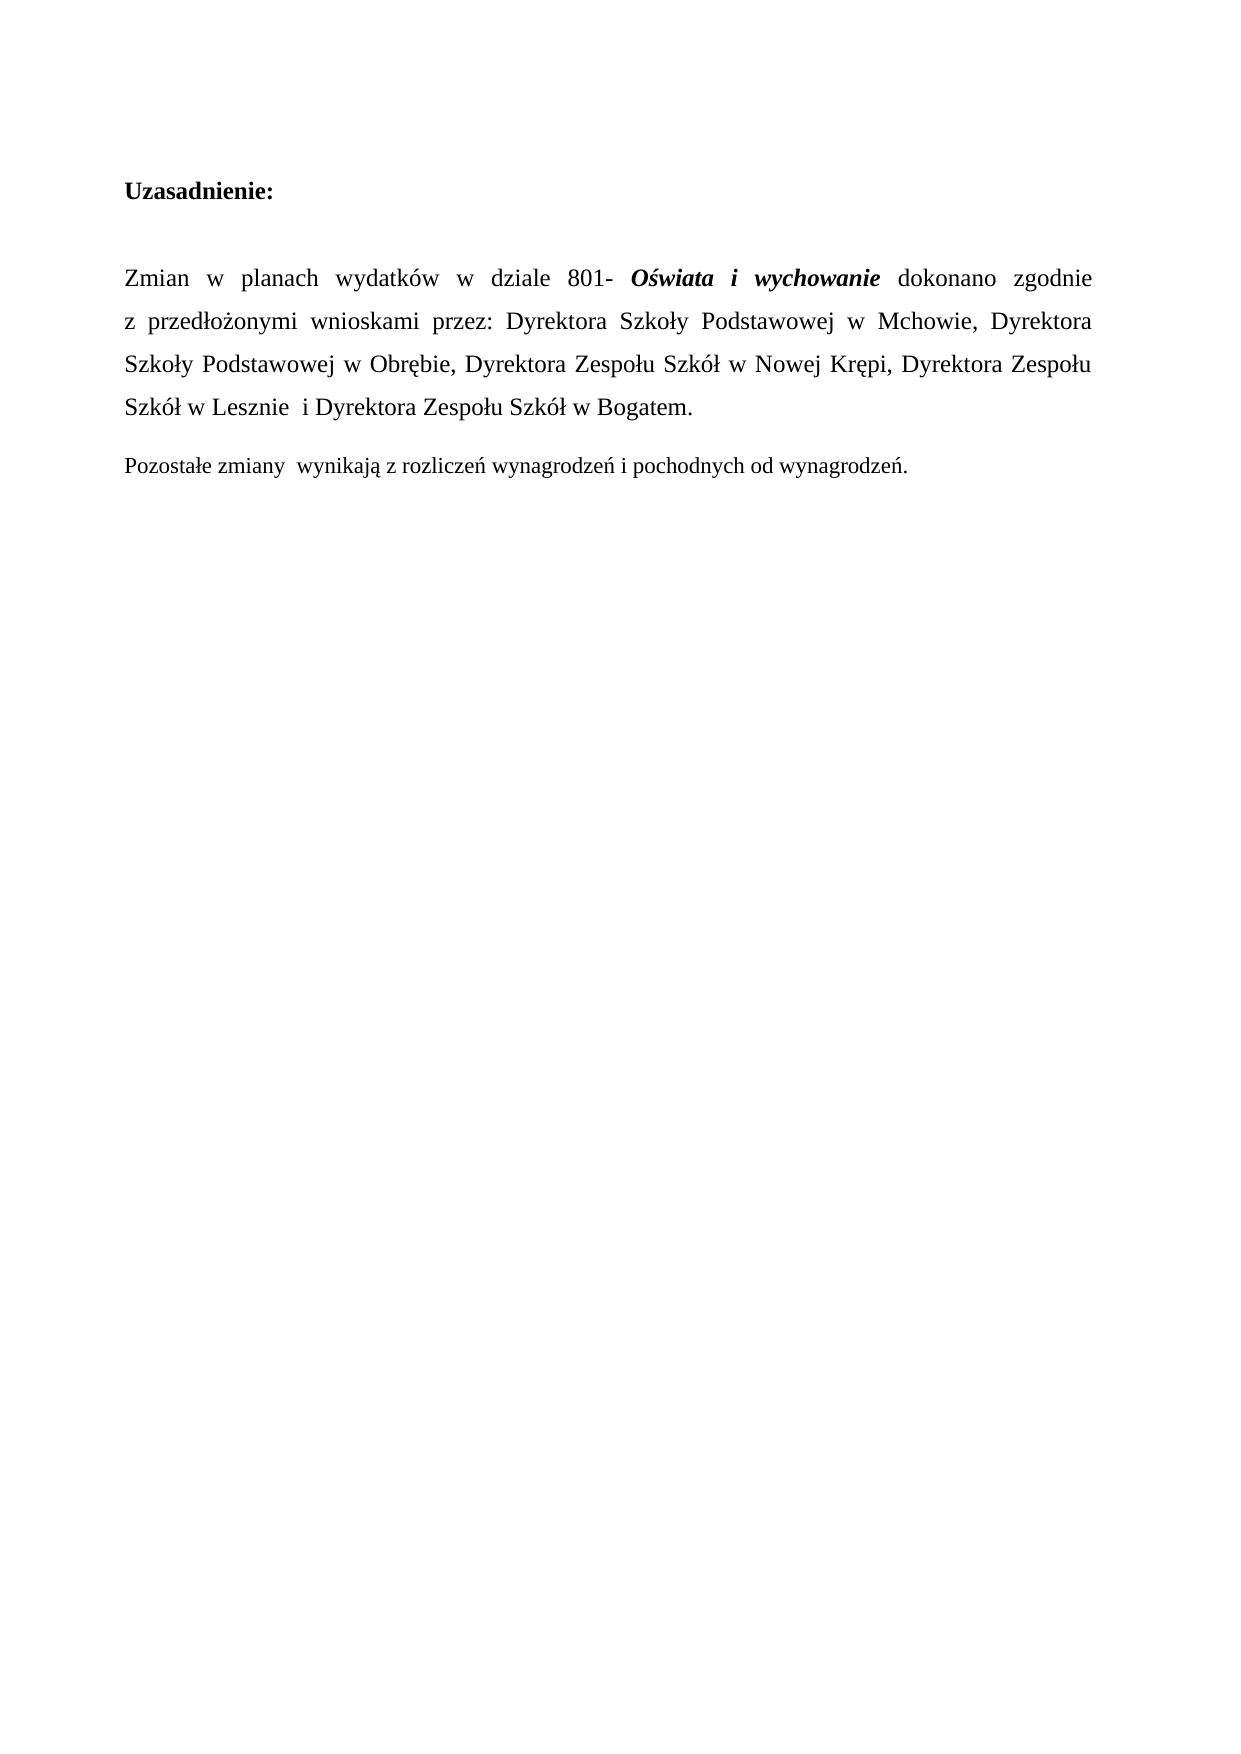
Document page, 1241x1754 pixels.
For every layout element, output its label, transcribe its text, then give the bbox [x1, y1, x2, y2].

text Uzasadnienie: [124, 176, 1092, 205]
text Pozostałe zmiany wynikają z rozliczeń wynagrodzeń i pochodnych od wynagrodzeń. [124, 452, 1092, 478]
text Zmian w planach wydatków w dziale 801- Oświata i wychowanie dokonano zgodnie z przedłożonymi wnioskami przez: Dyrektora Szkoły Podstawowej w Mchowie, Dyrektora Szkoły Podstawowej w Obrębie, Dyrektora Zespołu Szkół w Nowej Krępi, Dyrektora Zespołu Szkół w Lesznie i Dyrektora Zespołu Szkół w Bogatem. [124, 263, 1092, 421]
